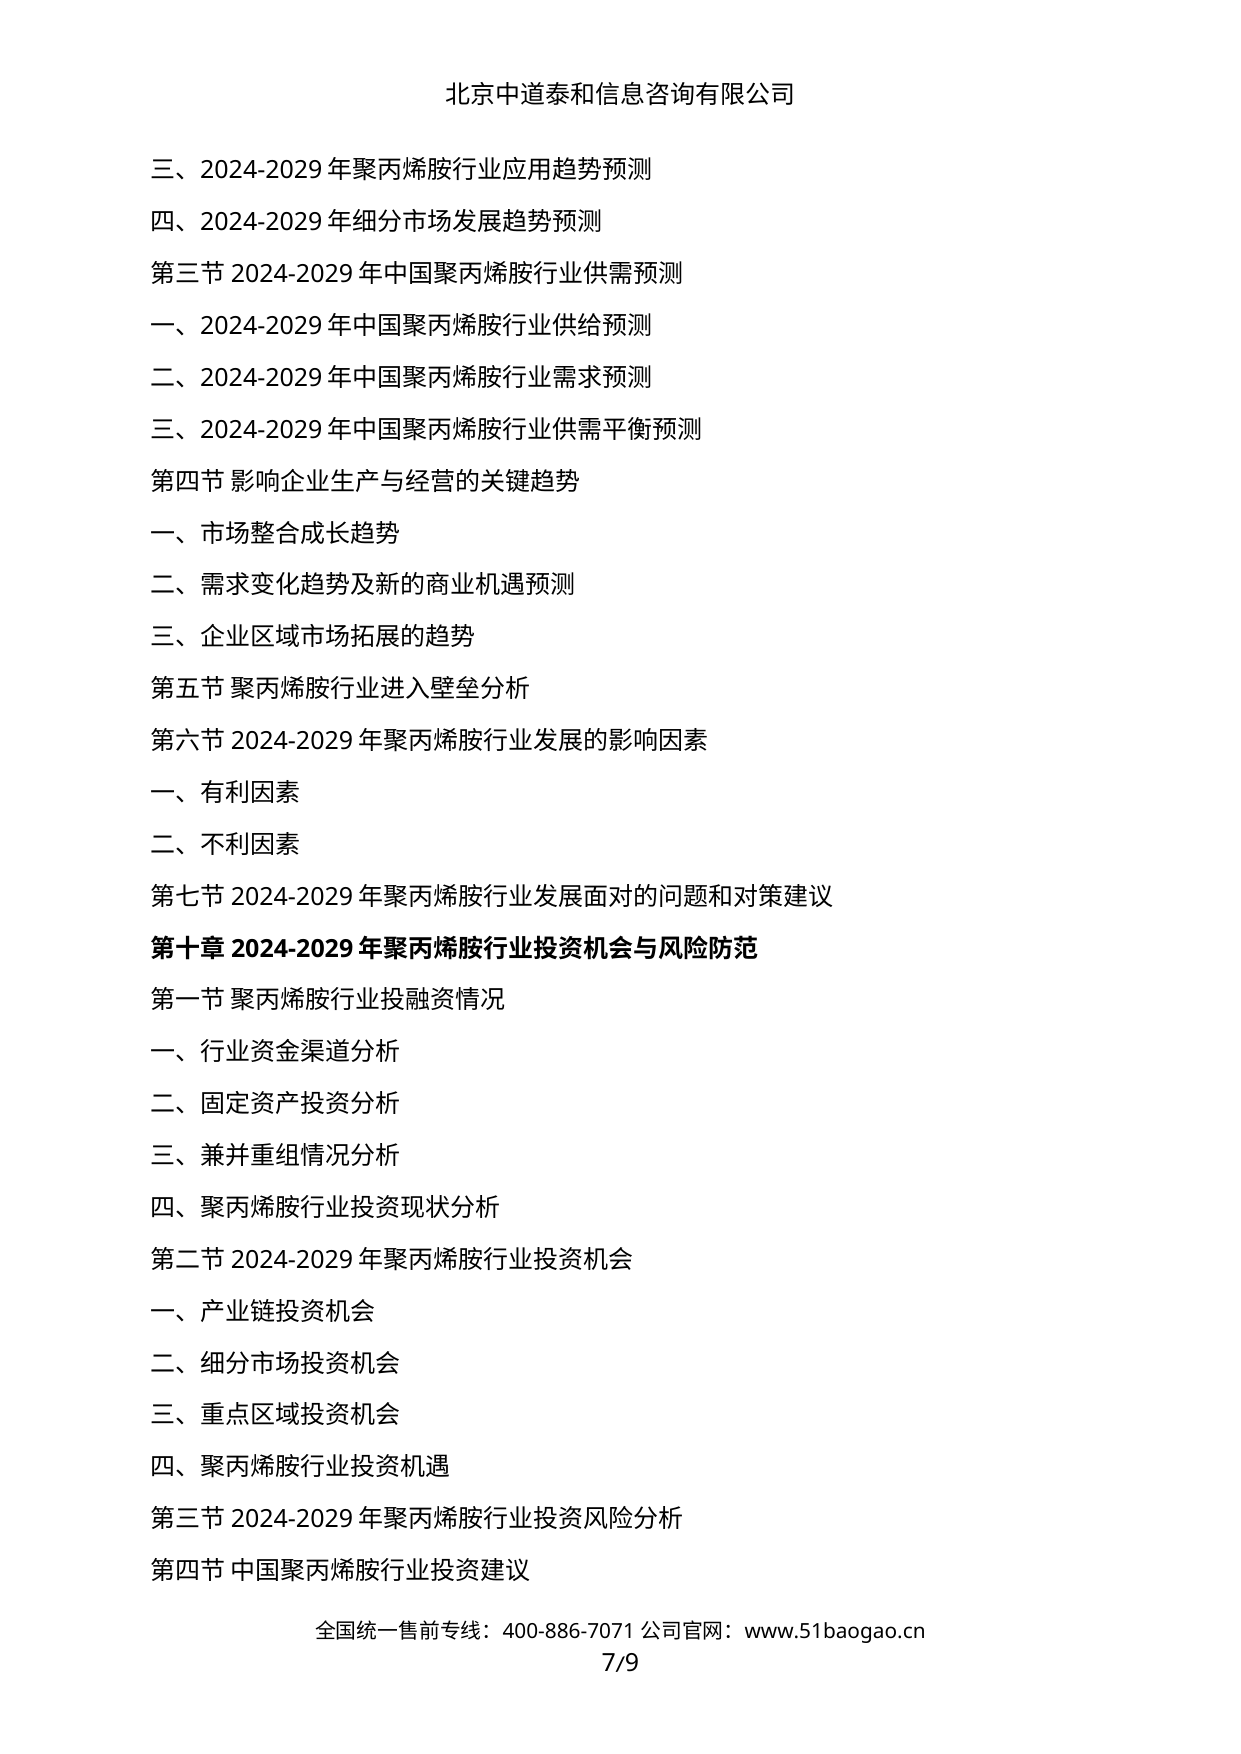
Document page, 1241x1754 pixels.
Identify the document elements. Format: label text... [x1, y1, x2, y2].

text 第六节 2024-2029年聚丙烯胺行业发展的影响因素 [150, 721, 1090, 757]
text 三、2024-2029年聚丙烯胺行业应用趋势预测 [150, 150, 1090, 186]
text 四、2024-2029年细分市场发展趋势预测 [150, 202, 1090, 238]
text 一、2024-2029年中国聚丙烯胺行业供给预测 [150, 306, 1090, 342]
text 第七节 2024-2029年聚丙烯胺行业发展面对的问题和对策建议 [150, 876, 1090, 912]
text 三、企业区域市场拓展的趋势 [150, 617, 1090, 653]
text 二、需求变化趋势及新的商业机遇预测 [150, 565, 1090, 601]
text 第四节 中国聚丙烯胺行业投资建议 [150, 1551, 1090, 1587]
text 一、产业链投资机会 [150, 1291, 1090, 1327]
text 三、2024-2029年中国聚丙烯胺行业供需平衡预测 [150, 409, 1090, 446]
text 二、细分市场投资机会 [150, 1343, 1090, 1379]
text 第五节 聚丙烯胺行业进入壁垒分析 [150, 669, 1090, 705]
text 一、有利因素 [150, 772, 1090, 809]
text 三、兼并重组情况分析 [150, 1136, 1090, 1172]
text 一、行业资金渠道分析 [150, 1032, 1090, 1068]
text 第十章 2024-2029年聚丙烯胺行业投资机会与风险防范 [150, 928, 1090, 964]
text 二、固定资产投资分析 [150, 1084, 1090, 1120]
text 第三节 2024-2029年聚丙烯胺行业投资风险分析 [150, 1499, 1090, 1535]
text 二、2024-2029年中国聚丙烯胺行业需求预测 [150, 357, 1090, 394]
text 三、重点区域投资机会 [150, 1395, 1090, 1431]
text 四、聚丙烯胺行业投资现状分析 [150, 1187, 1090, 1224]
text 四、聚丙烯胺行业投资机遇 [150, 1447, 1090, 1483]
text 第一节 聚丙烯胺行业投融资情况 [150, 980, 1090, 1016]
text 第三节 2024-2029年中国聚丙烯胺行业供需预测 [150, 254, 1090, 290]
text 第四节 影响企业生产与经营的关键趋势 [150, 461, 1090, 497]
text 第二节 2024-2029年聚丙烯胺行业投资机会 [150, 1239, 1090, 1276]
text 一、市场整合成长趋势 [150, 513, 1090, 549]
text 二、不利因素 [150, 824, 1090, 861]
